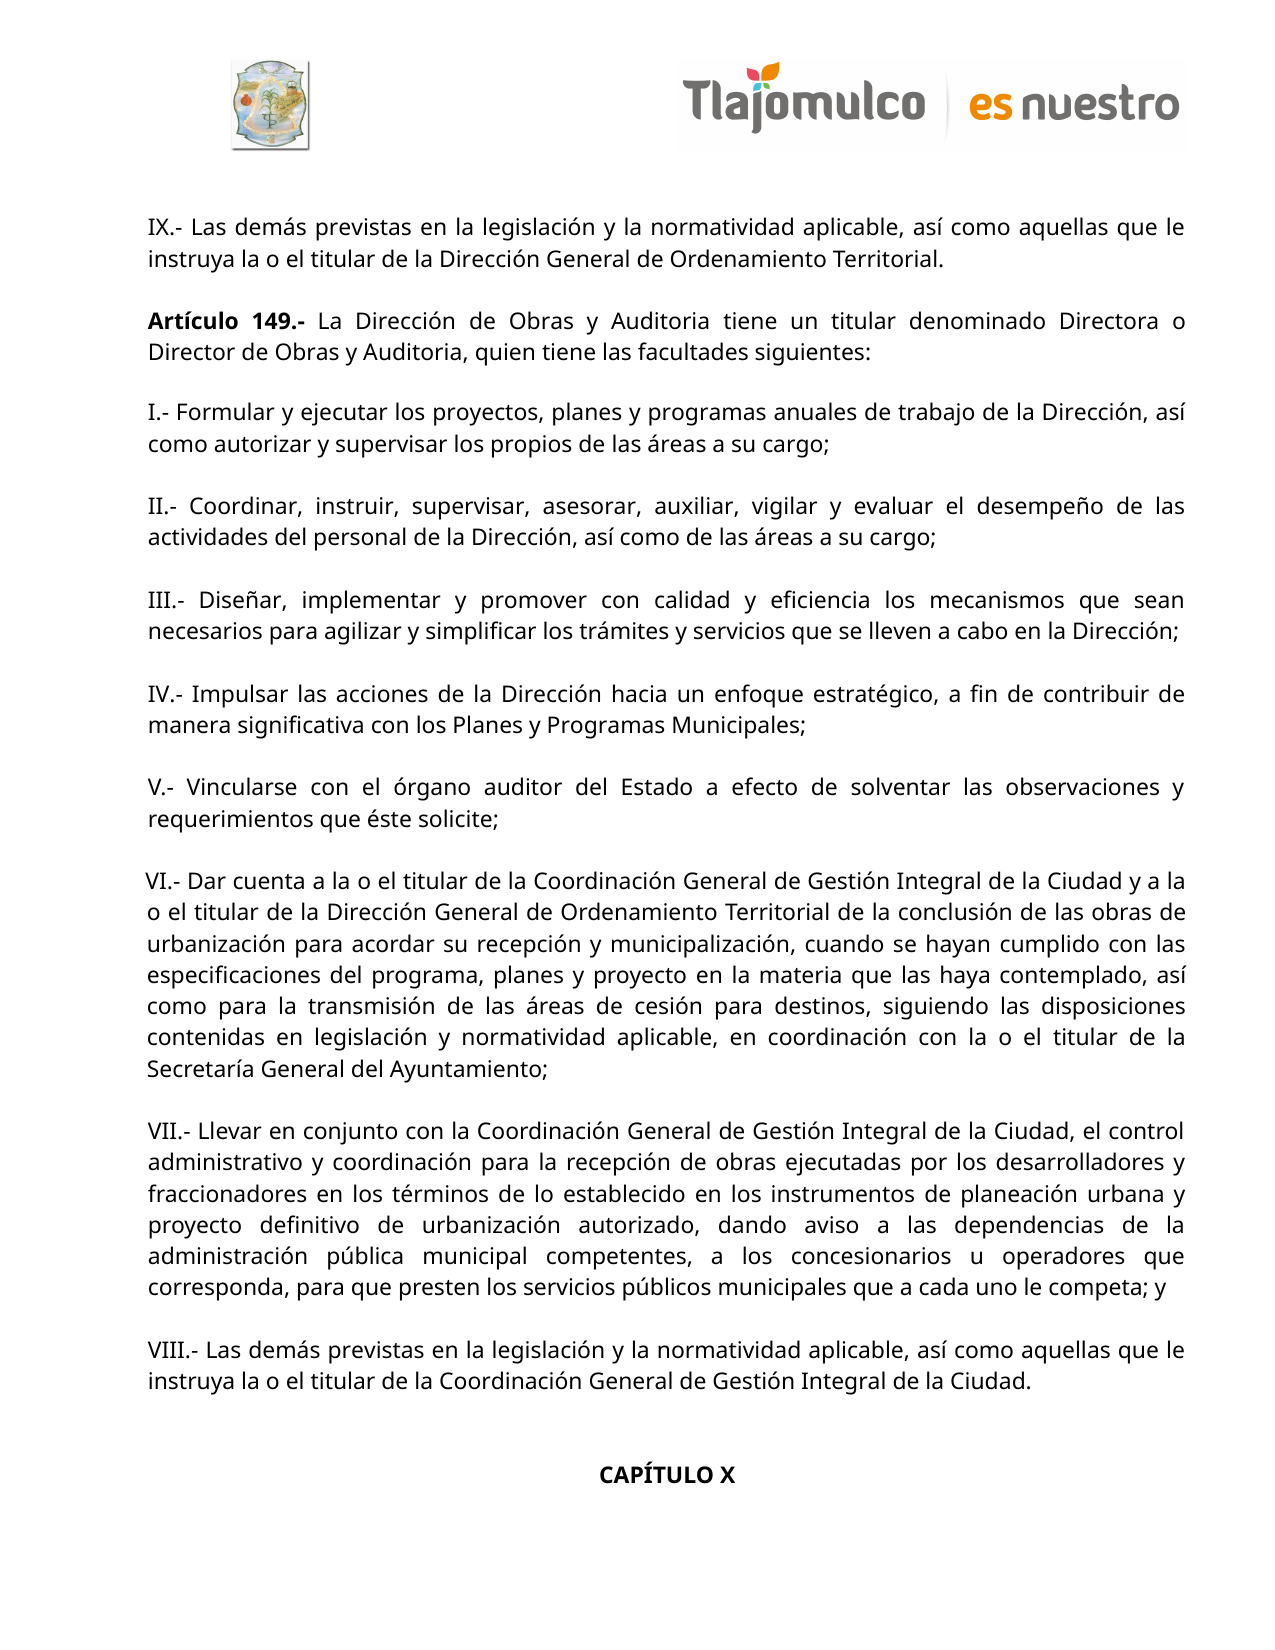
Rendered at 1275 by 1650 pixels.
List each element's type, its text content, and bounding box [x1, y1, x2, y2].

picture [229, 58, 312, 152]
text VI.- Dar cuenta a la o el titular de la Coordinación General de Gestión Integral de la Ciudad y a la o el titular de la Dirección General de Ordenamiento Territorial de la conclusión de las obras de urbanización para acordar su recepción y municipalización, cuando se hayan cumplido con las especificaciones del programa, planes y proyecto en la materia que las haya contemplado, así como para la transmisión de las áreas de cesión para destinos, siguiendo las disposiciones contenidas en legislación y normatividad aplicable, en coordinación con la o el titular de la Secretaría General del Ayuntamiento; [145, 865, 1187, 1084]
text VII.- Llevar en conjunto con la Coordinación General de Gestión Integral de la Ciudad, el control administrativo y coordinación para la recepción de obras ejecutadas por los desarrolladores y fraccionadores en los términos de lo establecido en los instrumentos de planeación urbana y proyecto definitivo de urbanización autorizado, dando aviso a las dependencias de la administración pública municipal competentes, a los concesionarios u operadores que corresponda, para que presten los servicios públicos municipales que a cada uno le competa; y [148, 1115, 1186, 1302]
text Artículo 149.- La Dirección de Obras y Auditoria tiene un titular denominado Directora o Director de Obras y Auditoria, quien tiene las facultades siguientes: [148, 305, 1186, 367]
text IV.- Impulsar las acciones de la Dirección hacia un enfoque estratégico, a fin de contribuir de manera significativa con los Planes y Programas Municipales; [148, 677, 1186, 740]
text IX.- Las demás previstas en la legislación y la normatividad aplicable, así como aquellas que le instruya la o el titular de la Dirección General de Ordenamiento Territorial. [148, 211, 1186, 274]
text CAPÍTULO X [148, 1459, 1186, 1490]
text III.- Diseñar, implementar y promover con calidad y eficiencia los mecanismos que sean necesarios para agilizar y simplificar los trámites y servicios que se lleven a cabo en la Dirección; [148, 584, 1186, 646]
text I.- Formular y ejecutar los proyectos, planes y programas anuales de trabajo de la Dirección, así como autorizar y supervisar los propios de las áreas a su cargo; [148, 396, 1186, 459]
picture [675, 59, 1187, 152]
text VIII.- Las demás previstas en la legislación y la normatividad aplicable, así como aquellas que le instruya la o el titular de la Coordinación General de Gestión Integral de la Ciudad. [148, 1334, 1186, 1396]
text II.- Coordinar, instruir, supervisar, asesorar, auxiliar, vigilar y evaluar el desempeño de las actividades del personal de la Dirección, así como de las áreas a su cargo; [148, 490, 1186, 552]
text V.- Vincularse con el órgano auditor del Estado a efecto de solventar las observaciones y requerimientos que éste solicite; [148, 771, 1186, 834]
